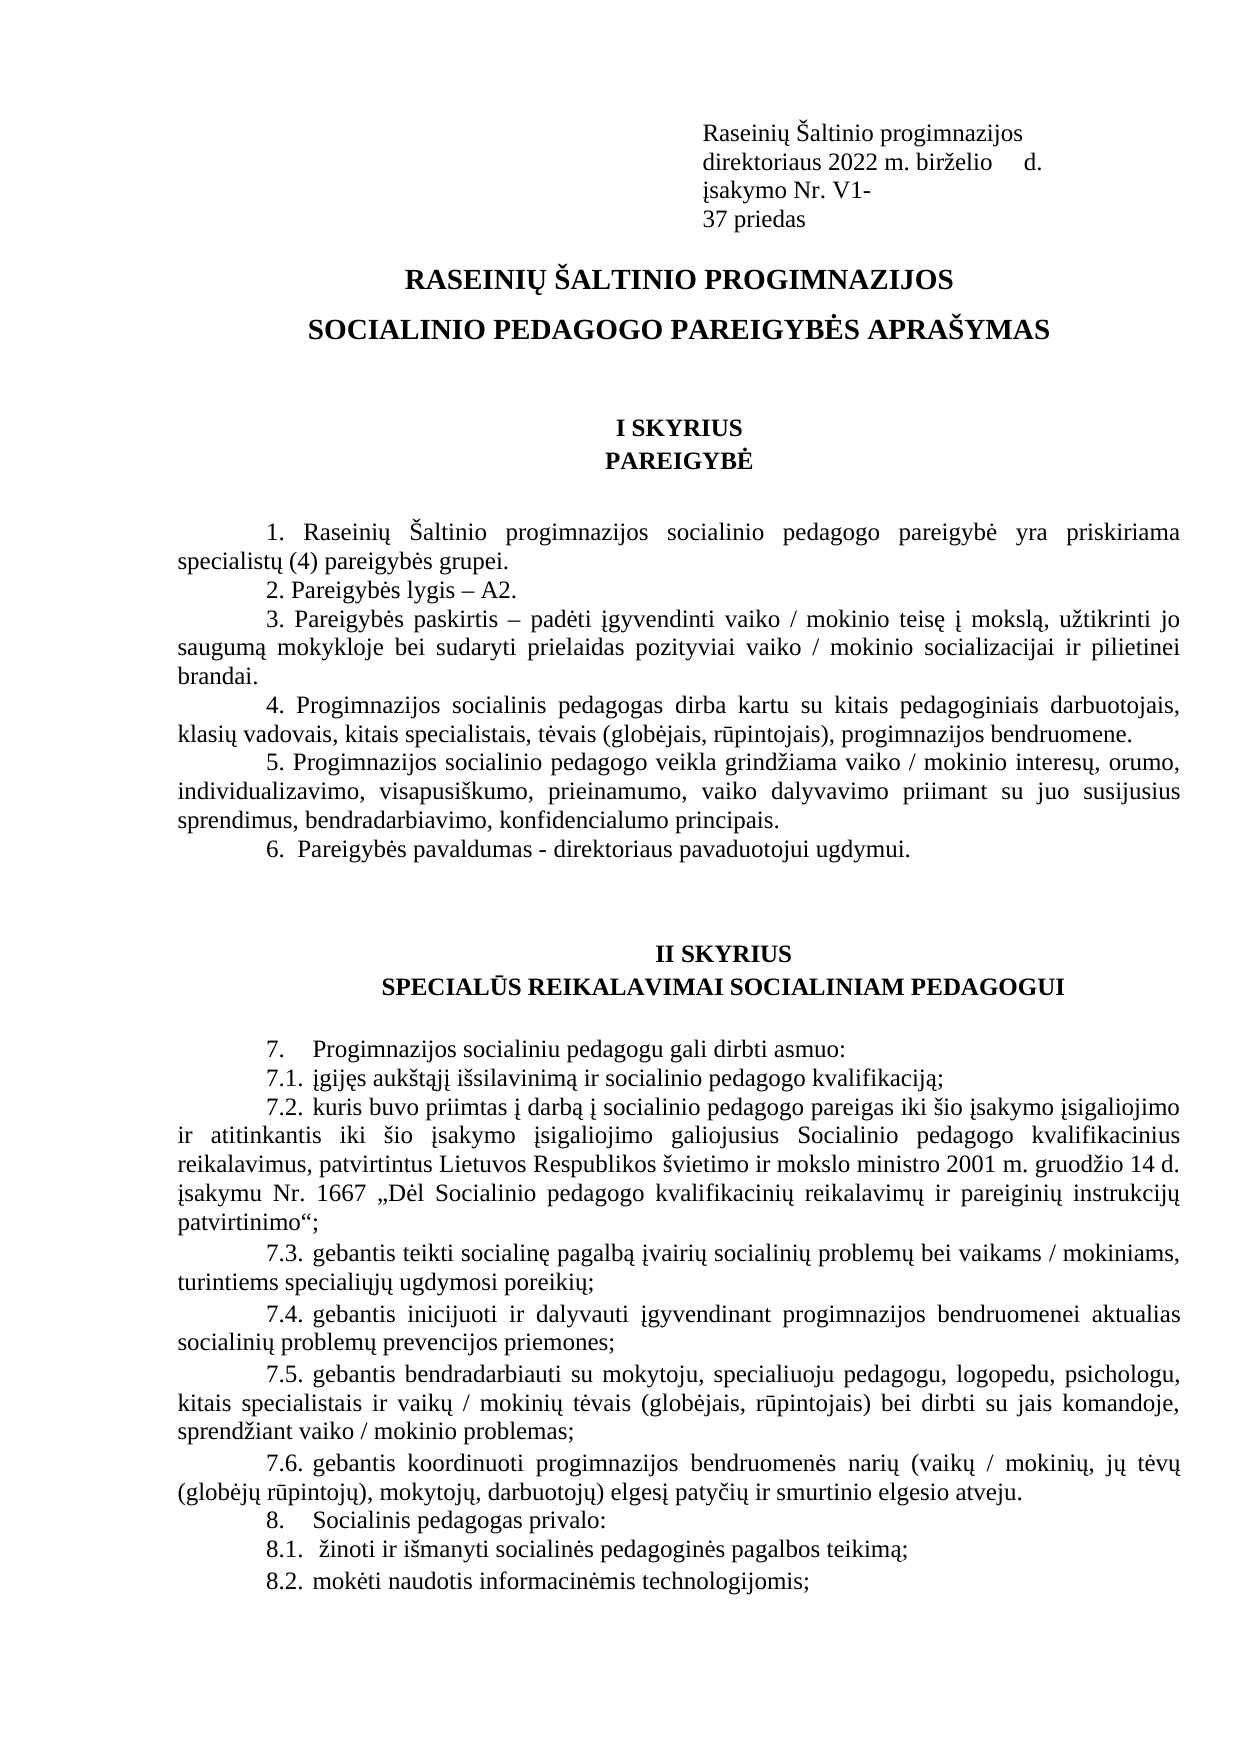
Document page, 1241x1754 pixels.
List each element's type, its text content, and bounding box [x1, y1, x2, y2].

text II SKYRIUS [177, 939, 1181, 968]
text Raseinių Šaltinio progimnazijos [702, 118, 1181, 147]
list Socialinis pedagogas privalo: [177, 1506, 1181, 1534]
list gebantis koordinuoti progimnazijos bendruomenės narių (vaikų / mokinių, jų tėvų (globėjų rūpintojų), mokytojų, darbuotojų) elgesį patyčių ir smurtinio elgesio atveju. [177, 1448, 1181, 1506]
text PAREIGYBĖ [177, 446, 1181, 474]
text 4. Progimnazijos socialinis pedagogas dirba kartu su kitais pedagoginiais darbuotojais, klasių vadovais, kitais specialistais, tėvais (globėjais, rūpintojais), progimnazijos bendruomene. [177, 690, 1181, 747]
text direktoriaus 2022 m. birželio d. [702, 147, 1181, 176]
text 37 priedas [702, 204, 1181, 233]
text SOCIALINIO PEDAGOGO PAREIGYBĖS APRAŠYMAS [177, 312, 1181, 346]
text 6. Pareigybės pavaldumas - direktoriaus pavaduotojui ugdymui. [177, 834, 1181, 862]
text RASEINIŲ ŠALTINIO PROGIMNAZIJOS [177, 262, 1181, 295]
text 1. Raseinių Šaltinio progimnazijos socialinio pedagogo pareigybė yra priskiriama specialistų (4) pareigybės grupei. [177, 517, 1181, 575]
list gebantis teikti socialinę pagalbą įvairių socialinių problemų bei vaikams / mokiniams, turintiems specialiųjų ugdymosi poreikių; [177, 1238, 1181, 1296]
list mokėti naudotis informacinėmis technologijomis; [177, 1566, 1181, 1594]
text 2. Pareigybės lygis – A2. [177, 575, 1181, 604]
text įsakymo Nr. V1- [702, 176, 1181, 204]
list gebantis bendradarbiauti su mokytoju, specialiuoju pedagogu, logopedu, psichologu, kitais specialistais ir vaikų / mokinių tėvais (globėjais, rūpintojais) bei dirbti su jais komandoje, sprendžiant vaiko / mokinio problemas; [177, 1359, 1181, 1445]
list žinoti ir išmanyti socialinės pedagoginės pagalbos teikimą; [177, 1534, 1181, 1563]
text 5. Progimnazijos socialinio pedagogo veikla grindžiama vaiko / mokinio interesų, orumo, individualizavimo, visapusiškumo, prieinamumo, vaiko dalyvavimo priimant su juo susijusius sprendimus, bendradarbiavimo, konfidencialumo principais. [177, 747, 1181, 834]
text I SKYRIUS [177, 413, 1181, 442]
list įgijęs aukštąjį išsilavinimą ir socialinio pedagogo kvalifikaciją; [177, 1063, 1181, 1092]
text SPECIALŪS REIKALAVIMAI SOCIALINIAM PEDAGOGUI [177, 972, 1181, 1001]
list Progimnazijos socialiniu pedagogu gali dirbti asmuo: [177, 1034, 1181, 1063]
text 3. Pareigybės paskirtis – padėti įgyvendinti vaiko / mokinio teisę į mokslą, užtikrinti jo saugumą mokykloje bei sudaryti prielaidas pozityviai vaiko / mokinio socializacijai ir pilietinei brandai. [177, 604, 1181, 690]
list kuris buvo priimtas į darbą į socialinio pedagogo pareigas iki šio įsakymo įsigaliojimo ir atitinkantis iki šio įsakymo įsigaliojimo galiojusius Socialinio pedagogo kvalifikacinius reikalavimus, patvirtintus Lietuvos Respublikos švietimo ir mokslo ministro 2001 m. gruodžio 14 d. įsakymu Nr. 1667 „Dėl Socialinio pedagogo kvalifikacinių reikalavimų ir pareiginių instrukcijų patvirtinimo“; [177, 1092, 1181, 1236]
list gebantis inicijuoti ir dalyvauti įgyvendinant progimnazijos bendruomenei aktualias socialinių problemų prevencijos priemones; [177, 1299, 1181, 1356]
